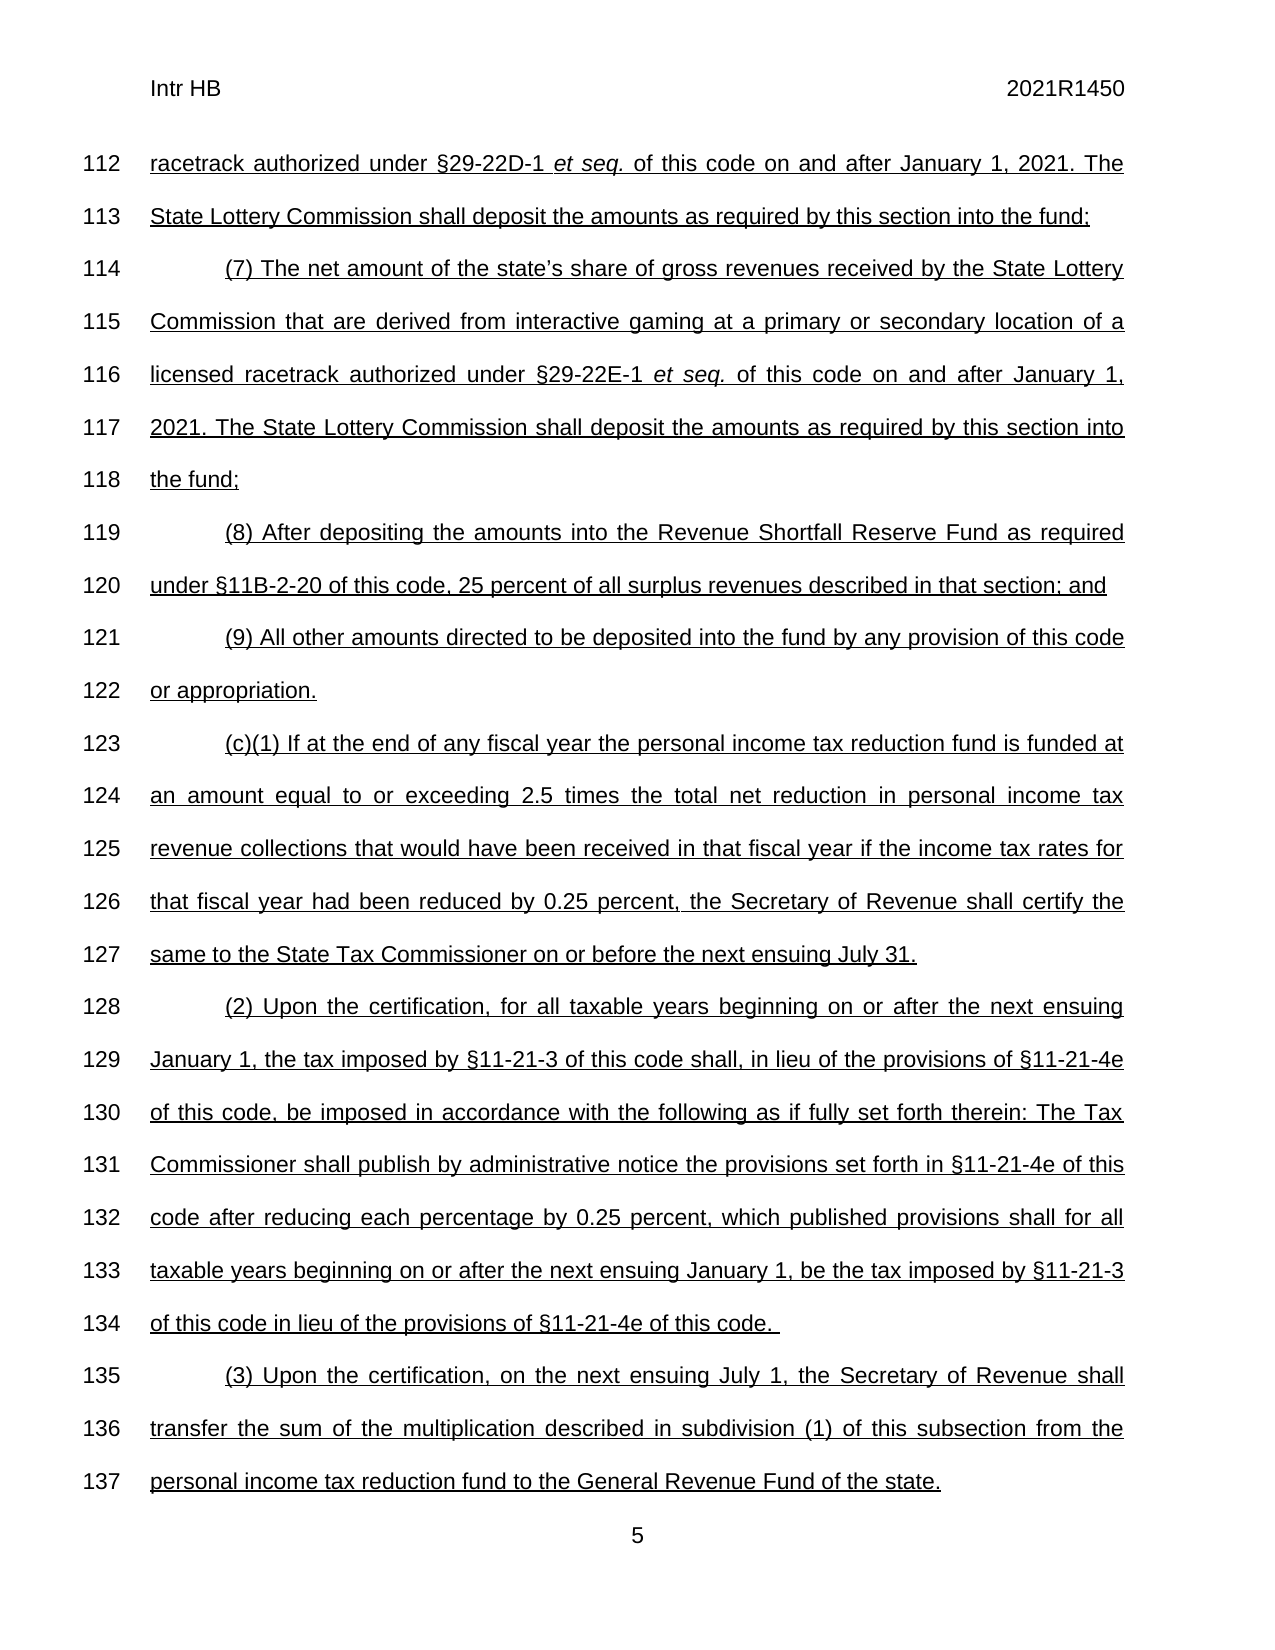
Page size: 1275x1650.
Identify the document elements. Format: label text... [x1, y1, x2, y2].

text (9) All other amounts directed to be deposited into the fund by any provision of this code or appropriation. [150, 624, 1125, 703]
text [150, 150, 1125, 229]
text (3) Upon the certification, on the next ensuing July 1, the Secretary of Revenue shall transfer the sum of the multiplication described in subdivision (1) of this subsection from the personal income tax reduction fund to the General Revenue Fund of the state. [150, 1362, 1125, 1494]
text (c)(1) If at the end of any fiscal year the personal income tax reduction fund is funded at an amount equal to or exceeding 2.5 times the total net reduction in personal income tax revenue collections that would have been received in that fiscal year if the income tax rates for that fiscal year had been reduced by 0.25 percent, the Secretary of Revenue shall certify the same to the State Tax Commissioner on or before the next ensuing July 31. [150, 912, 1125, 967]
text (7) The net amount of the state’s share of gross revenues received by the State Lottery Commission that are derived from interactive gaming at a primary or secondary location of a licensed racetrack authorized under §29-22E-1 et seq. of this code on and after January 1, 2021. The State Lottery Commission shall deposit the amounts as required by this section into the fund; [150, 255, 1125, 331]
text (2) Upon the certification, for all taxable years beginning on or after the next ensuing January 1, the tax imposed by §11-21-3 of this code shall, in lieu of the provisions of §11-21-4e of this code, be imposed in accordance with the following as if fully set forth therein: The Tax Commissioner shall publish by administrative notice the provisions set forth in §11-21-4e of this code after reducing each percentage by 0.25 percent, which published provisions shall for all taxable years beginning on or after the next ensuing January 1, be the tax imposed by §11-21-3 of this code in lieu of the provisions of §11-21-4e of this code. [150, 993, 1125, 1174]
text (c)(1) If at the end of any fiscal year the personal income tax reduction fund is funded at an amount equal to or exceeding 2.5 times the total net reduction in personal income tax revenue collections that would have been received in that fiscal year if the income tax rates for that fiscal year had been reduced by 0.25 percent, the Secretary of Revenue shall certify the same to the State Tax Commissioner on or before the next ensuing July 31. [150, 730, 1125, 911]
text (2) Upon the certification, for all taxable years beginning on or after the next ensuing January 1, the tax imposed by §11-21-3 of this code shall, in lieu of the provisions of §11-21-4e of this code, be imposed in accordance with the following as if fully set forth therein: The Tax Commissioner shall publish by administrative notice the provisions set forth in §11-21-4e of this code after reducing each percentage by 0.25 percent, which published provisions shall for all taxable years beginning on or after the next ensuing January 1, be the tax imposed by §11-21-3 of this code in lieu of the provisions of §11-21-4e of this code. [150, 1281, 1125, 1336]
text (7) The net amount of the state’s share of gross revenues received by the State Lottery Commission that are derived from interactive gaming at a primary or secondary location of a licensed racetrack authorized under §29-22E-1 et seq. of this code on and after January 1, 2021. The State Lottery Commission shall deposit the amounts as required by this section into the fund; [150, 438, 1125, 493]
text (7) The net amount of the state’s share of gross revenues received by the State Lottery Commission that are derived from interactive gaming at a primary or secondary location of a licensed racetrack authorized under §29-22E-1 et seq. of this code on and after January 1, 2021. The State Lottery Commission shall deposit the amounts as required by this section into the fund; [150, 332, 1125, 436]
text (2) Upon the certification, for all taxable years beginning on or after the next ensuing January 1, the tax imposed by §11-21-3 of this code shall, in lieu of the provisions of §11-21-4e of this code, be imposed in accordance with the following as if fully set forth therein: The Tax Commissioner shall publish by administrative notice the provisions set forth in §11-21-4e of this code after reducing each percentage by 0.25 percent, which published provisions shall for all taxable years beginning on or after the next ensuing January 1, be the tax imposed by §11-21-3 of this code in lieu of the provisions of §11-21-4e of this code. [150, 1175, 1125, 1280]
text (8) After depositing the amounts into the Revenue Shortfall Reserve Fund as required under §11B-2-20 of this code, 25 percent of all surplus revenues described in that section; and [150, 519, 1125, 598]
